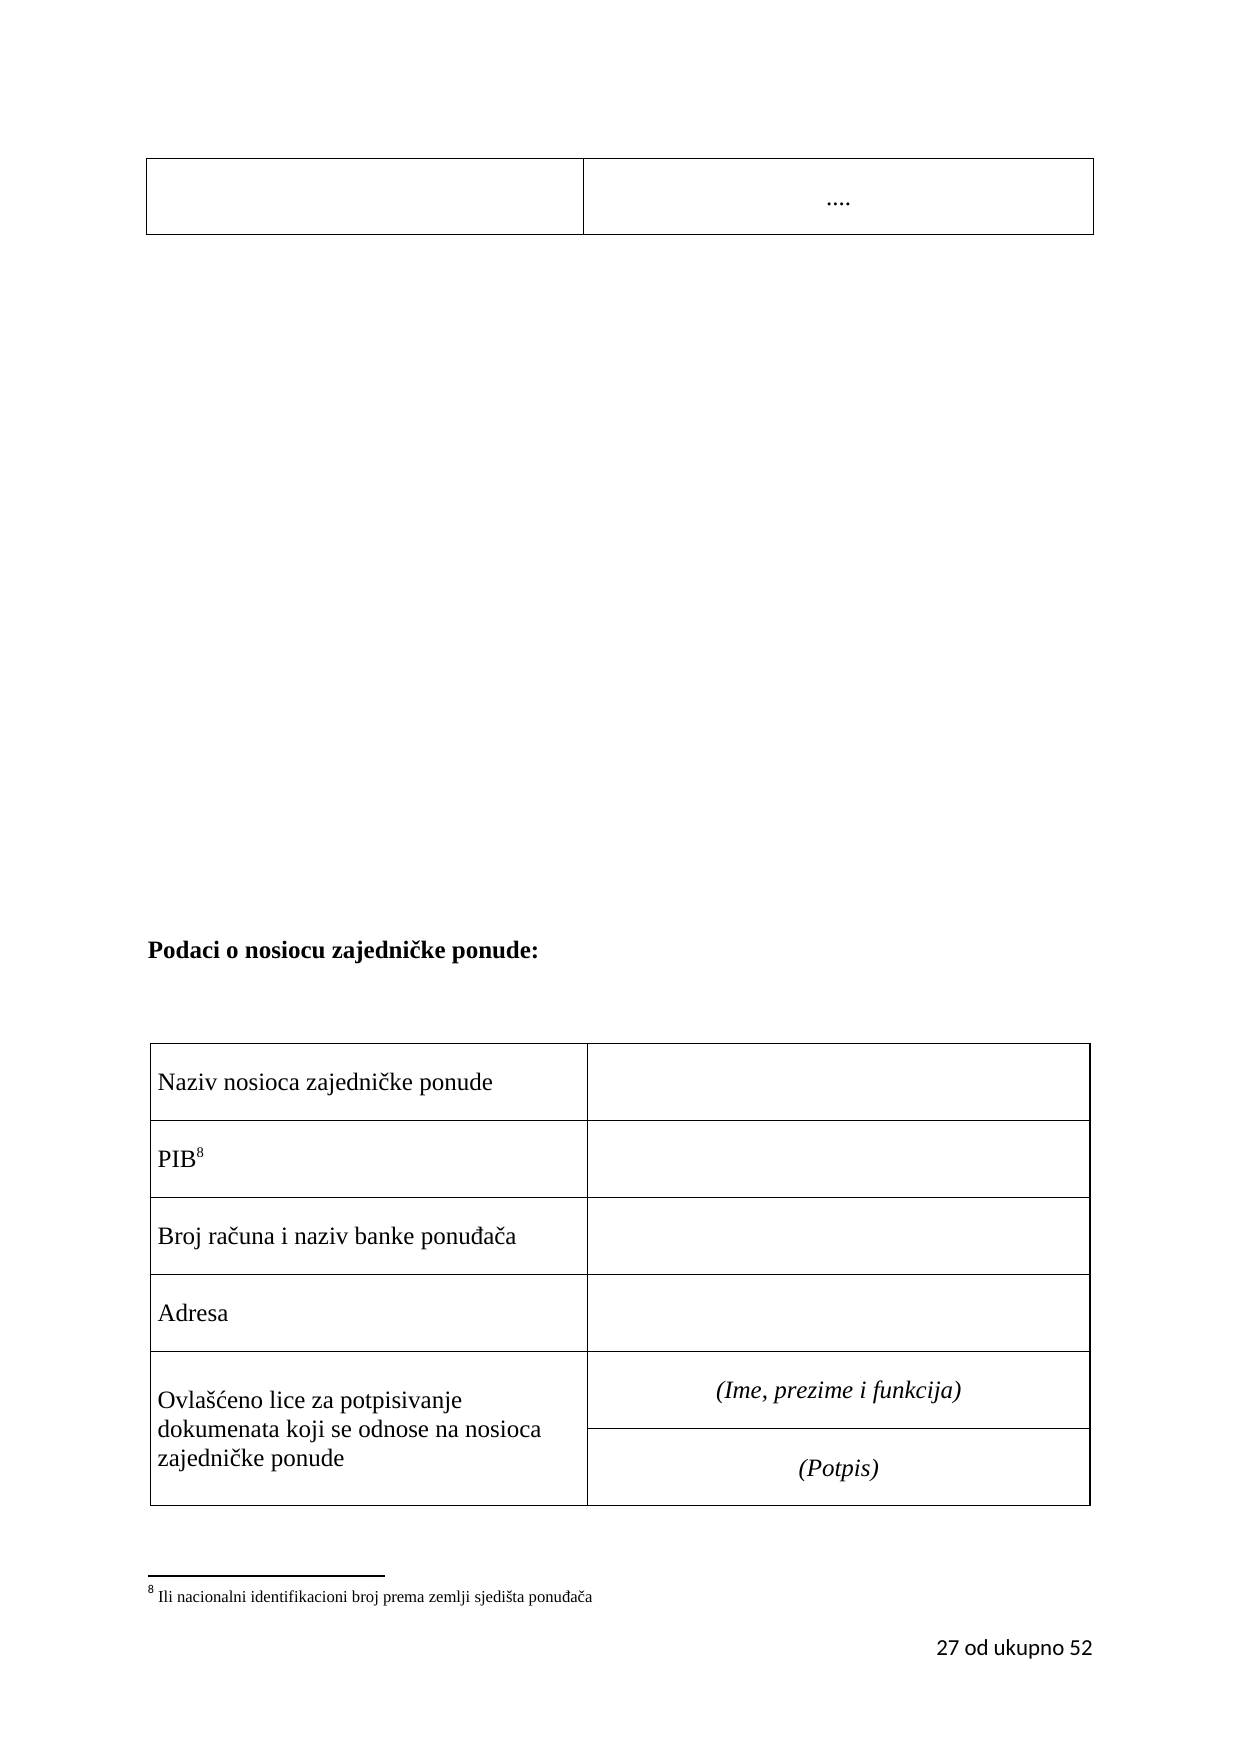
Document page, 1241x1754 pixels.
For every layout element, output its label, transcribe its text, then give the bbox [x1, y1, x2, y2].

table_cell Adresa [151, 1275, 587, 1351]
table_cell [588, 1121, 1089, 1197]
table_cell Broj računa i naziv banke ponuđača [151, 1198, 587, 1274]
table_cell (Ime, prezime i funkcija) [588, 1352, 1089, 1428]
table_cell .... [584, 159, 1093, 234]
table_header Naziv nosioca zajedničke ponude [151, 1044, 587, 1120]
text Podaci o nosiocu zajedničke ponude: [148, 935, 1093, 964]
table_header [588, 1044, 1089, 1120]
table_cell PIB [151, 1121, 587, 1197]
table_cell Ovlašćeno lice za potpisivanje dokumenata koji se odnose na nosioca zajedničke ponude [151, 1352, 587, 1505]
table_cell [588, 1198, 1089, 1274]
table_cell [588, 1275, 1089, 1351]
table_cell (Potpis) [588, 1429, 1089, 1505]
